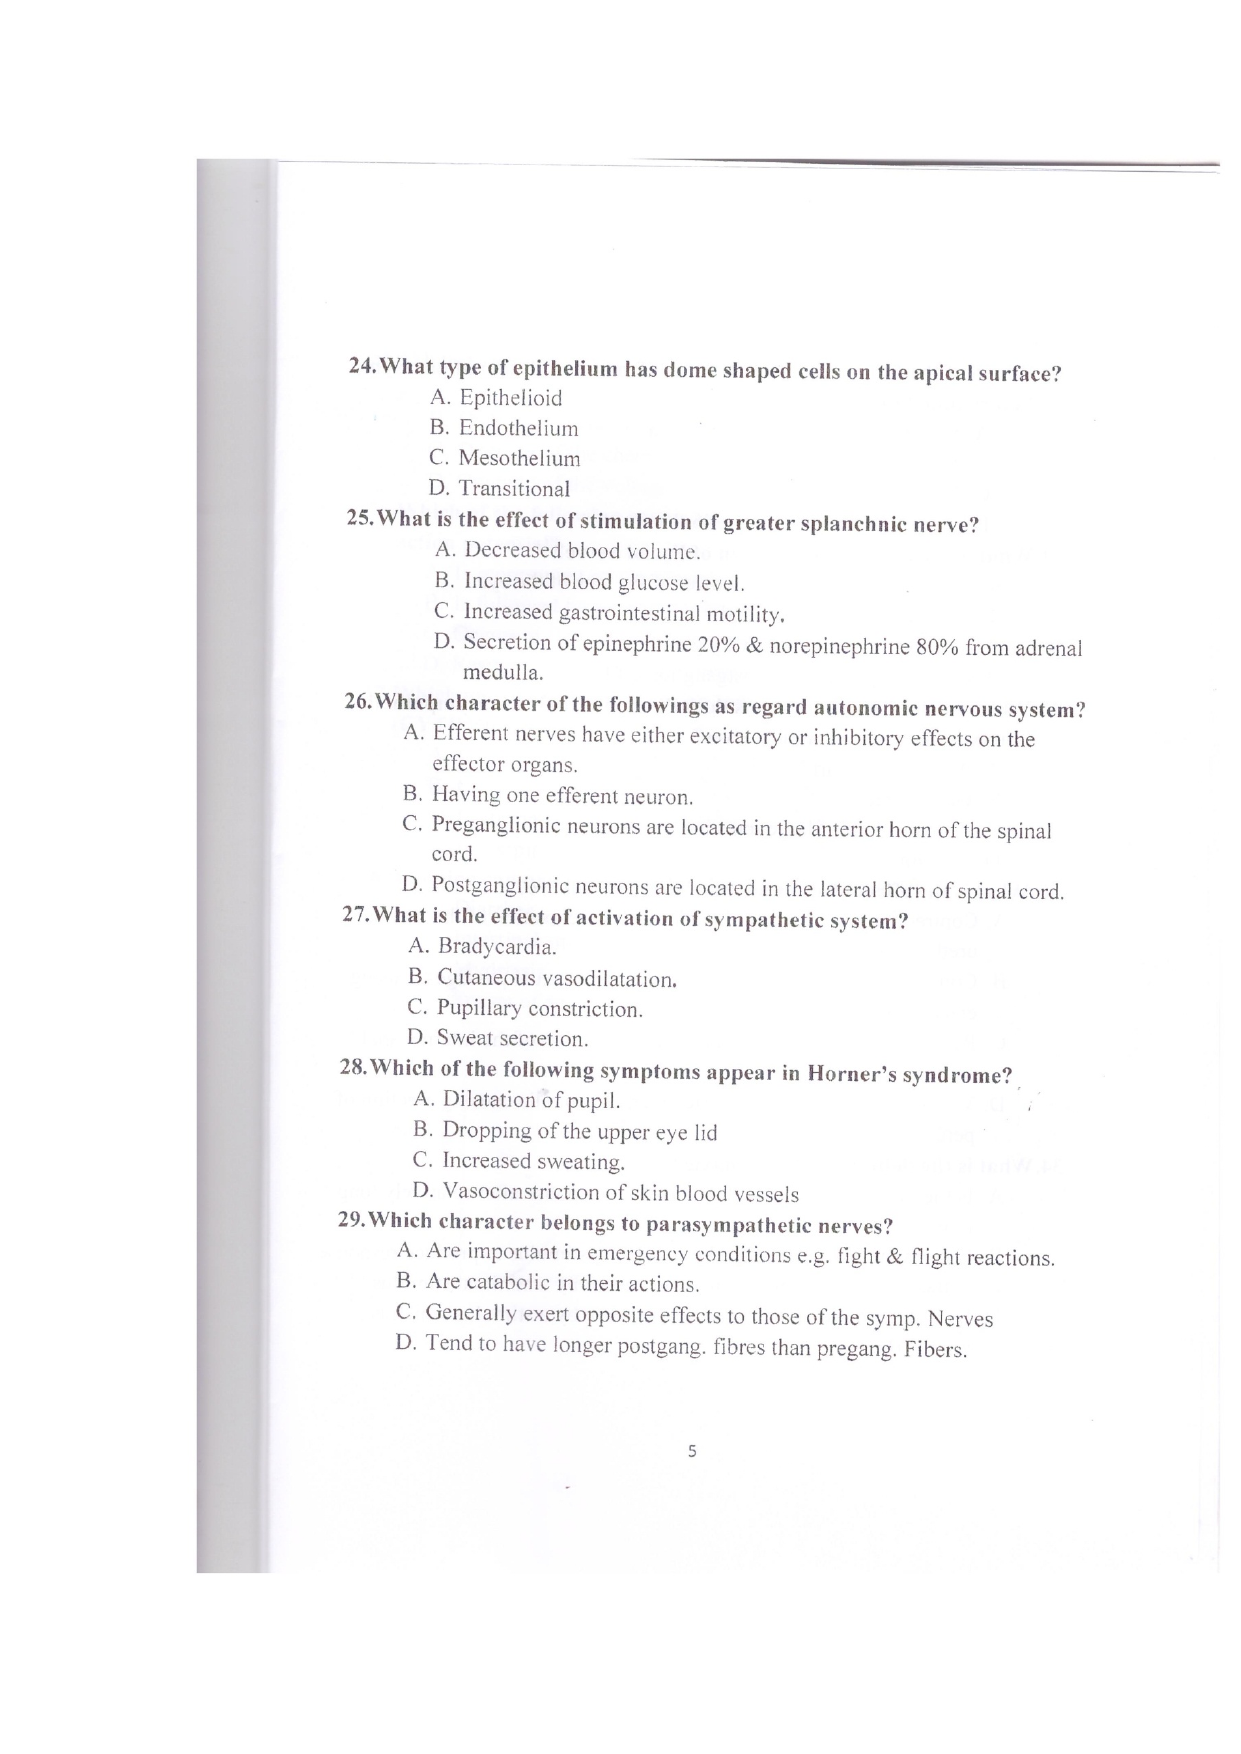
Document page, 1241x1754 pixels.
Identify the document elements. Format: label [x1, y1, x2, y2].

picture [187, 150, 1229, 1582]
